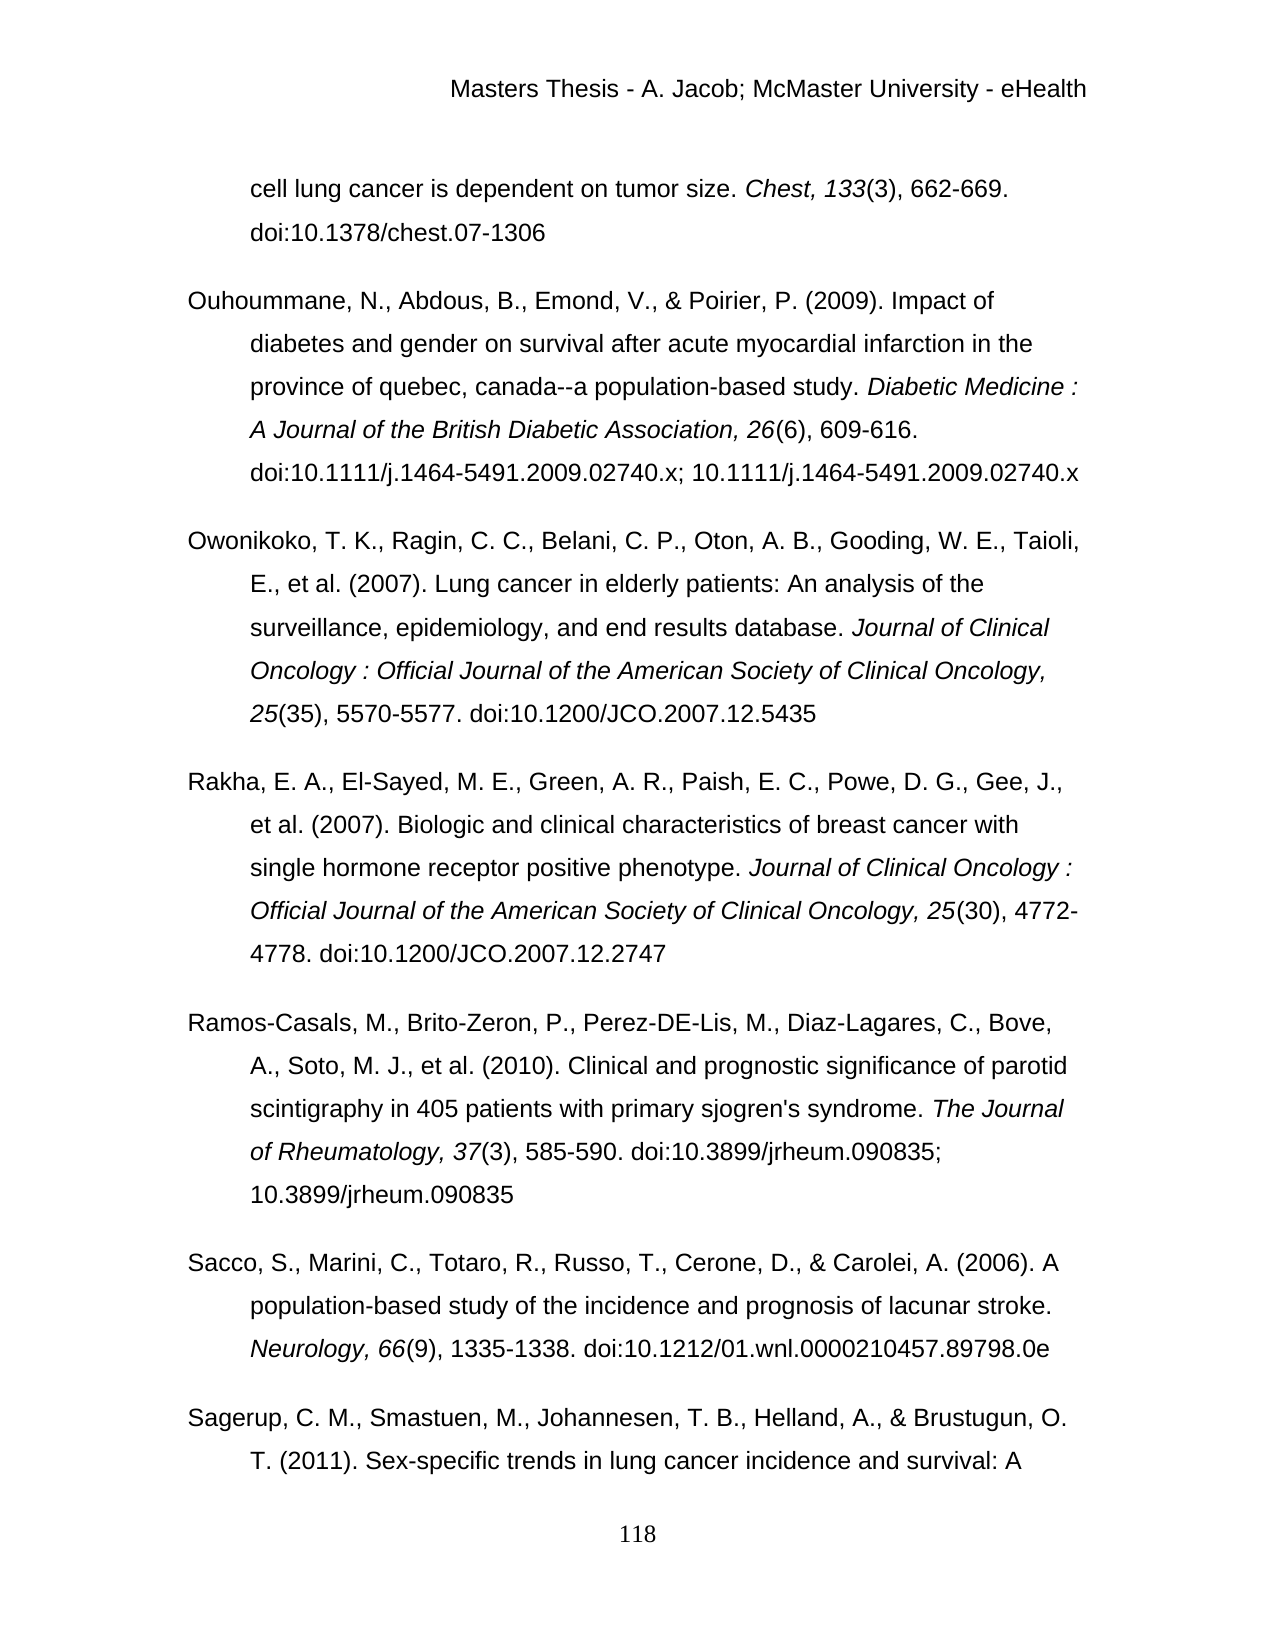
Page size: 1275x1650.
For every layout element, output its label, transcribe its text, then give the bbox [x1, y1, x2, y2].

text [187, 174, 1087, 246]
text Ouhoummane, N., Abdous, B., Emond, V., & Poirier, P. (2009). Impact of diabetes and gender on survival after acute myocardial infarction in the province of quebec, canada--a population-based study. Diabetic Medicine : A Journal of the British Diabetic Association, 26(6), 609-616. doi:10.1111/j.1464-5491.2009.02740.x; 10.1111/j.1464-5491.2009.02740.x [187, 286, 1087, 487]
text Owonikoko, T. K., Ragin, C. C., Belani, C. P., Oton, A. B., Gooding, W. E., Taioli, E., et al. (2007). Lung cancer in elderly patients: An analysis of the surveillance, epidemiology, and end results database. Journal of Clinical Oncology : Official Journal of the American Society of Clinical Oncology, 25(35), 5570-5577. doi:10.1200/JCO.2007.12.5435 [187, 526, 1087, 728]
text Sacco, S., Marini, C., Totaro, R., Russo, T., Cerone, D., & Carolei, A. (2006). A population-based study of the incidence and prognosis of lacunar stroke. Neurology, 66(9), 1335-1338. doi:10.1212/01.wnl.0000210457.89798.0e [187, 1248, 1087, 1363]
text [187, 1403, 1087, 1474]
text Ramos-Casals, M., Brito-Zeron, P., Perez-DE-Lis, M., Diaz-Lagares, C., Bove, A., Soto, M. J., et al. (2010). Clinical and prognostic significance of parotid scintigraphy in 405 patients with primary sjogren's syndrome. The Journal of Rheumatology, 37(3), 585-590. doi:10.3899/jrheum.090835; 10.3899/jrheum.090835 [187, 1008, 1087, 1209]
text Rakha, E. A., El-Sayed, M. E., Green, A. R., Paish, E. C., Powe, D. G., Gee, J., et al. (2007). Biologic and clinical characteristics of breast cancer with single hormone receptor positive phenotype. Journal of Clinical Oncology : Official Journal of the American Society of Clinical Oncology, 25(30), 4772-4778. doi:10.1200/JCO.2007.12.2747 [187, 767, 1087, 968]
